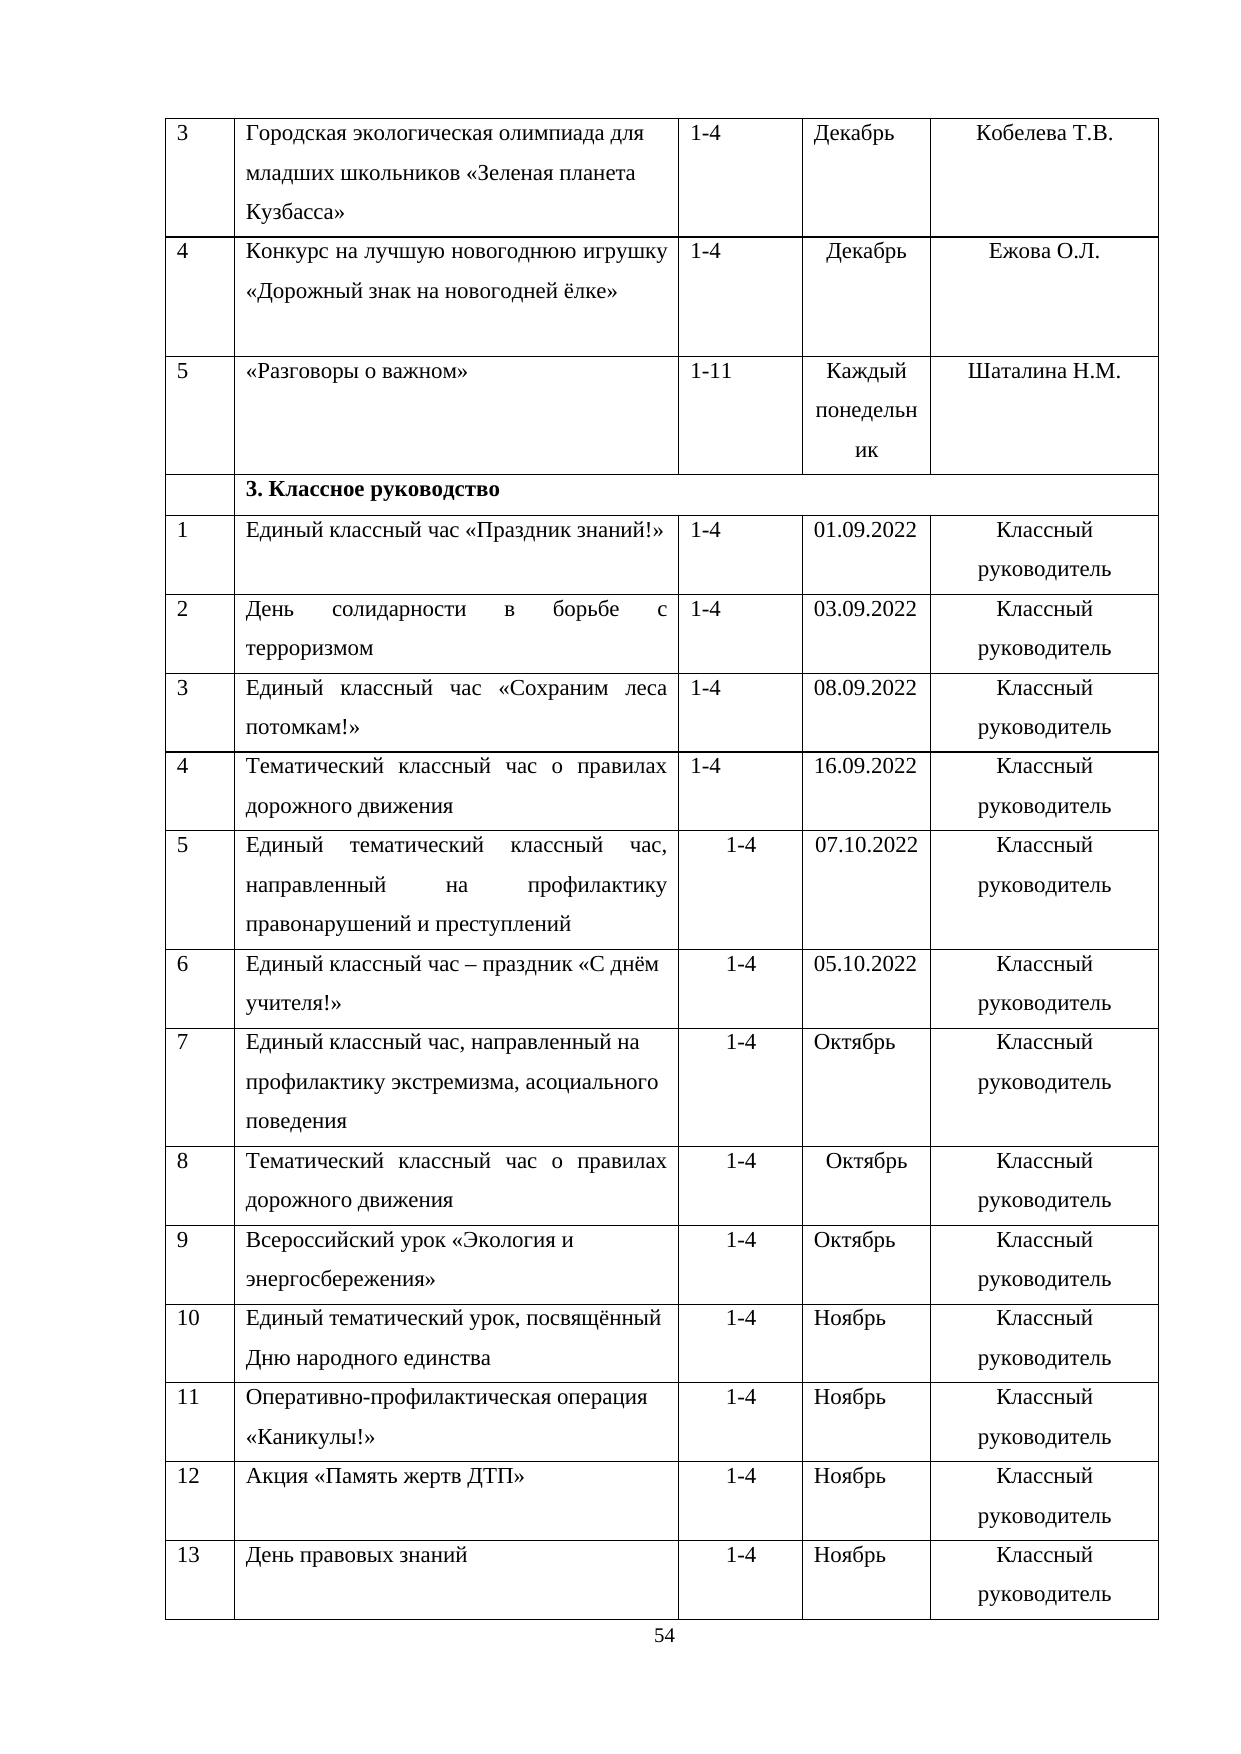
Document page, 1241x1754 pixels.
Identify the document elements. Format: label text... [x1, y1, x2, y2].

table_cell Ежова О.Л. [931, 238, 1158, 356]
table_cell Акция «Память жертв ДТП» [235, 1462, 678, 1540]
table_cell Классный руководитель [931, 1462, 1158, 1540]
table_cell Единый классный час «Сохраним леса потомкам!» [235, 674, 678, 751]
table_cell 13 [166, 1541, 234, 1619]
table_cell Городская экологическая олимпиада для младших школьников «Зеленая планета Кузбасса» [235, 119, 678, 236]
table_cell 1-4 [679, 831, 802, 948]
table_cell Ноябрь [803, 1383, 930, 1461]
table_cell 3 [166, 674, 234, 751]
table_cell [166, 475, 234, 515]
table_cell 2 [166, 595, 234, 672]
table_cell Единый классный час – праздник «С днём учителя!» [235, 950, 678, 1027]
table_cell 6 [166, 950, 234, 1027]
table_cell 3. Классное руководство [235, 475, 1158, 515]
table_cell 08.09.2022 [803, 674, 930, 751]
table_cell Классный руководитель [931, 950, 1158, 1027]
table_cell Ноябрь [803, 1305, 930, 1382]
table_cell Декабрь [803, 119, 930, 236]
table_cell Единый классный час, направленный на профилактику экстремизма, асоциального поведения [235, 1029, 678, 1146]
table_cell Единый классный час «Праздник знаний!» [235, 516, 678, 594]
table_cell Оперативно-профилактическая операция «Каникулы!» [235, 1383, 678, 1461]
table_cell День правовых знаний [235, 1541, 678, 1619]
table_cell 4 [166, 238, 234, 356]
table_cell Классный руководитель [931, 1029, 1158, 1146]
table_cell 1-4 [679, 516, 802, 594]
table_cell День солидарности в борьбе с терроризмом [235, 595, 678, 672]
table_cell Классный руководитель [931, 516, 1158, 594]
table_cell Классный руководитель [931, 1305, 1158, 1382]
table_cell 1-4 [679, 1462, 802, 1540]
table_cell 1 [166, 516, 234, 594]
table_cell Кобелева Т.В. [931, 119, 1158, 236]
table_cell Тематический классный час о правилах дорожного движения [235, 1147, 678, 1224]
table_cell 1-4 [679, 950, 802, 1027]
table_cell Декабрь [803, 238, 930, 356]
table_cell 1-4 [679, 1383, 802, 1461]
table_cell 03.09.2022 [803, 595, 930, 672]
table_cell 1-4 [679, 674, 802, 751]
table_cell 01.09.2022 [803, 516, 930, 594]
table_cell 11 [166, 1383, 234, 1461]
table_cell 07.10.2022 [803, 831, 930, 948]
table_cell Тематический классный час о правилах дорожного движения [235, 753, 678, 830]
table_cell Октябрь [803, 1147, 930, 1224]
table_cell Каждый понедельник [803, 357, 930, 474]
table_cell Конкурс на лучшую новогоднюю игрушку «Дорожный знак на новогодней ёлке» [235, 238, 678, 356]
table_cell 1-4 [679, 1029, 802, 1146]
table_cell 10 [166, 1305, 234, 1382]
table_cell 1-4 [679, 595, 802, 672]
table_cell 12 [166, 1462, 234, 1540]
table_cell 05.10.2022 [803, 950, 930, 1027]
table_cell Октябрь [803, 1029, 930, 1146]
table_cell Классный руководитель [931, 1147, 1158, 1224]
table_cell Октябрь [803, 1226, 930, 1303]
table_cell Классный руководитель [931, 674, 1158, 751]
table_cell «Разговоры о важном» [235, 357, 678, 474]
table_cell Классный руководитель [931, 1383, 1158, 1461]
table_cell 1-4 [679, 1147, 802, 1224]
table_cell Ноябрь [803, 1541, 930, 1619]
table_cell 4 [166, 753, 234, 830]
table_cell Единый тематический урок, посвящённый Дню народного единства [235, 1305, 678, 1382]
table_cell Ноябрь [803, 1462, 930, 1540]
table_cell 1-4 [679, 1226, 802, 1303]
table_cell 9 [166, 1226, 234, 1303]
table_cell 16.09.2022 [803, 753, 930, 830]
table_cell 1-11 [679, 357, 802, 474]
table_cell 1-4 [679, 1305, 802, 1382]
table_cell 5 [166, 357, 234, 474]
table_cell 5 [166, 831, 234, 948]
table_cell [931, 1541, 1158, 1619]
table_cell 7 [166, 1029, 234, 1146]
table_cell Классный руководитель [931, 1226, 1158, 1303]
table_cell 3 [166, 119, 234, 236]
table_cell 1-4 [679, 753, 802, 830]
table_cell Классный руководитель [931, 753, 1158, 830]
table_cell Шаталина Н.М. [931, 357, 1158, 474]
table_cell Классный руководитель [931, 595, 1158, 672]
table_cell Всероссийский урок «Экология и энергосбережения» [235, 1226, 678, 1303]
table_cell 1-4 [679, 238, 802, 356]
table_cell 1-4 [679, 1541, 802, 1619]
table_cell 1-4 [679, 119, 802, 236]
table_cell Классный руководитель [931, 831, 1158, 948]
table_cell 8 [166, 1147, 234, 1224]
table_cell Единый тематический классный час, направленный на профилактику правонарушений и преступлений [235, 831, 678, 948]
